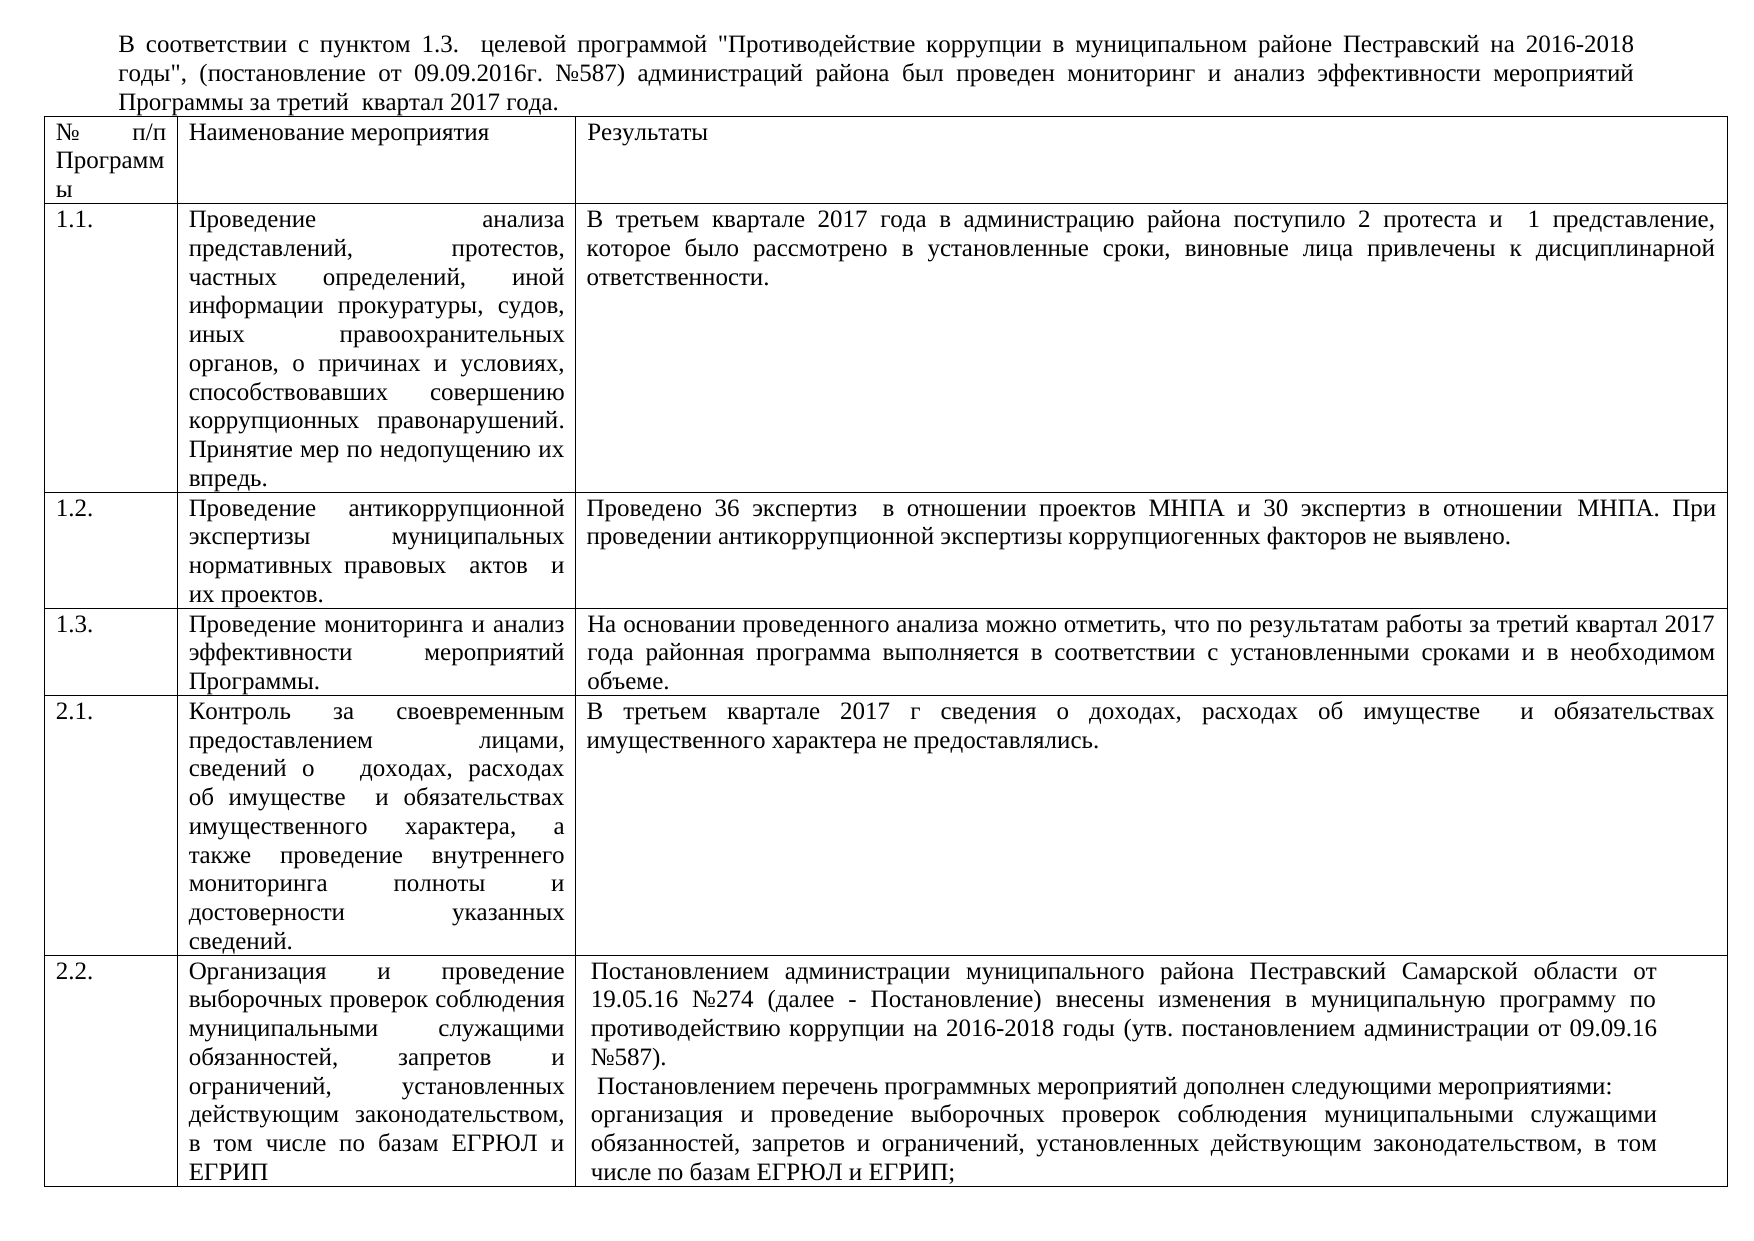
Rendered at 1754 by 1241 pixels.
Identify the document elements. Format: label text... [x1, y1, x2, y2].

table_cell Проведение анализа представлений, протестов, частных определений, иной информации прокуратуры, судов, иных правоохранительных органов, о причинах и условиях, способствовавших совершению коррупционных правонарушений. Принятие мер по недопущению их впредь. [178, 204, 575, 492]
table_cell 1.3. [45, 609, 177, 695]
table_cell 1.1. [45, 204, 177, 492]
table_cell В третьем квартале 2017 г сведения о доходах, расходах об имуществе и обязательствах имущественного характера не предоставлялись. [576, 696, 1727, 955]
table_cell Проведение мониторинга и анализ эффективности мероприятий Программы. [178, 609, 575, 695]
table_header Результаты [576, 117, 1727, 203]
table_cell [178, 956, 575, 1186]
table_cell В третьем квартале 2017 года в администрацию района поступило 2 протеста и 1 представление, которое было рассмотрено в установленные сроки, виновные лица привлечены к дисциплинарной ответственности. [576, 204, 1727, 492]
table_header № п/п Программы [45, 117, 177, 203]
table_cell 1.2. [45, 493, 177, 608]
table_cell Проведено 36 экспертиз в отношении проектов МНПА и 30 экспертиз в отношении МНПА. При проведении антикоррупционной экспертизы коррупциогенных факторов не выявлено. [576, 493, 1727, 608]
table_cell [576, 956, 1727, 1186]
table_cell Контроль за своевременным предоставлением лицами, сведений о доходах, расходах об имуществе и обязательствах имущественного характера, а также проведение внутреннего мониторинга полноты и достоверности указанных сведений. [178, 696, 575, 955]
table_cell 2.2. [45, 956, 177, 1186]
table_header Наименование мероприятия [178, 117, 575, 203]
table_cell Проведение антикоррупционной экспертизы муниципальных нормативных правовых актов и их проектов. [178, 493, 575, 608]
text В соответствии с пунктом 1.3. целевой программой "Противодействие коррупции в муниципальном районе Пестравский на 2016-2018 годы", (постановление от 09.09.2016г. №587) администраций района был проведен мониторинг и анализ эффективности мероприятий Программы за третий квартал 2017 года. [118, 29, 1636, 116]
table_cell 2.1. [45, 696, 177, 955]
table_cell На основании проведенного анализа можно отметить, что по результатам работы за третий квартал 2017 года районная программа выполняется в соответствии с установленными сроками и в необходимом объеме. [576, 609, 1727, 695]
